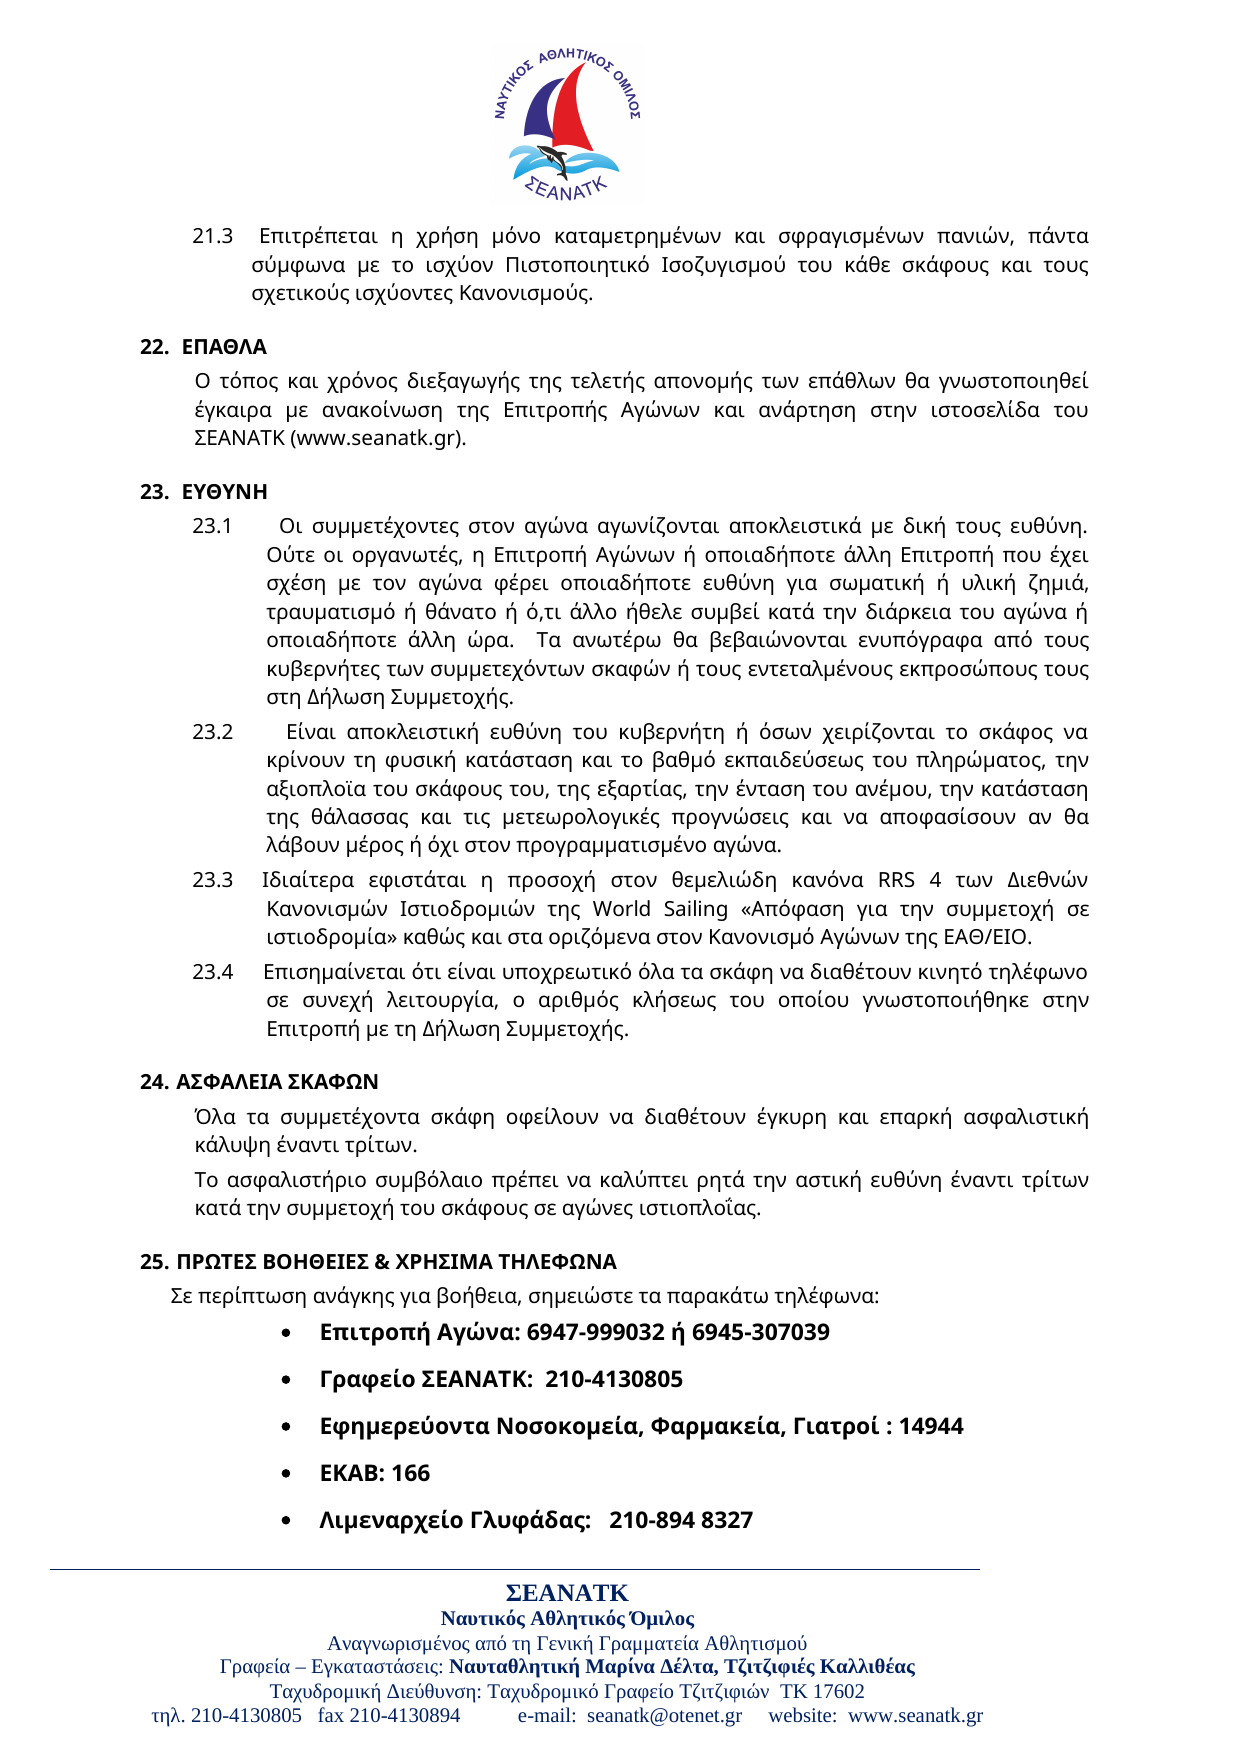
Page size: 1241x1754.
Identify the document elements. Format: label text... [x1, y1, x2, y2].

list Γραφείο ΣΕΑΝΑΤΚ: 210-4130805 [282, 1363, 1090, 1394]
text Όλα τα συμμετέχοντα σκάφη οφείλουν να διαθέτουν έγκυρη και επαρκή ασφαλιστική κάλυψη έναντι τρίτων. [194, 1102, 1090, 1159]
text Το ασφαλιστήριο συμβόλαιο πρέπει να καλύπτει ρητά την αστική ευθύνη έναντι τρίτων κατά την συμμετοχή του σκάφους σε αγώνες ιστιοπλοΐας. [194, 1165, 1090, 1222]
text 23.3 Ιδιαίτερα εφιστάται η προσοχή στον θεμελιώδη κανόνα RRS 4 των Διεθνών Κανονισμών Ιστιοδρομιών της World Sailing «Απόφαση για την συμμετοχή σε ιστιοδρομία» καθώς και στα οριζόμενα στον Κανονισμό Αγώνων της ΕΑΘ/ΕΙΟ. [192, 865, 1090, 951]
list ΠΡΩΤΕΣ ΒΟΗΘΕΙΕΣ & ΧΡΗΣΙΜΑ ΤΗΛΕΦΩΝΑ [140, 1247, 1090, 1275]
text 23.2 Είναι αποκλειστική ευθύνη του κυβερνήτη ή όσων χειρίζονται το σκάφος να κρίνουν τη φυσική κατάσταση και το βαθμό εκπαιδεύσεως του πληρώματος, την αξιοπλοϊα του σκάφους του, της εξαρτίας, την ένταση του ανέμου, την κατάσταση της θάλασσας και τις μετεωρολογικές προγνώσεις και να αποφασίσουν αν θα λάβουν μέρος ή όχι στον προγραμματισμένο αγώνα. [192, 717, 1090, 859]
text 23.4 Επισημαίνεται ότι είναι υποχρεωτικό όλα τα σκάφη να διαθέτουν κινητό τηλέφωνο σε συνεχή λειτουργία, ο αριθμός κλήσεως του οποίου γνωστοποιήθηκε στην Επιτροπή με τη Δήλωση Συμμετοχής. [192, 957, 1090, 1042]
list Επιτροπή Αγώνα: 6947-999032 ή 6945-307039 [282, 1316, 1090, 1347]
list ΑΣΦΑΛΕΙΑ ΣΚΑΦΩΝ [140, 1067, 1090, 1096]
text 23.1 Οι συμμετέχοντες στον αγώνα αγωνίζονται αποκλειστικά με δική τους ευθύνη. Ούτε οι οργανωτές, η Επιτροπή Αγώνων ή οποιαδήποτε άλλη Επιτροπή που έχει σχέση με τον αγώνα φέρει οποιαδήποτε ευθύνη για σωματική ή υλική ζημιά, τραυματισμό ή θάνατο ή ό,τι άλλο ήθελε συμβεί κατά την διάρκεια του αγώνα ή οποιαδήποτε άλλη ώρα. Τα ανωτέρω θα βεβαιώνονται ενυπόγραφα από τους κυβερνήτες των συμμετεχόντων σκαφών ή τους εντεταλμένους εκπροσώπους τους στη Δήλωση Συμμετοχής. [192, 512, 1090, 711]
text Σε περίπτωση ανάγκης για βοήθεια, σημειώστε τα παρακάτω τηλέφωνα: [96, 1282, 1090, 1310]
list Εφημερεύοντα Νοσοκομεία, Φαρμακεία, Γιατροί : 14944 [282, 1410, 1090, 1441]
list ΕΠΑΘΛΑ [140, 332, 1090, 360]
list Λιμεναρχείο Γλυφάδας: 210-894 8327 [282, 1504, 1090, 1535]
text Ο τόπος και χρόνος διεξαγωγής της τελετής απονομής των επάθλων θα γνωστοποιηθεί έγκαιρα με ανακοίνωση της Επιτροπής Αγώνων και ανάρτηση στην ιστοσελίδα του ΣΕΑΝΑΤΚ (www.seanatk.gr). [194, 367, 1090, 452]
list ευθυνη [140, 477, 1090, 505]
list ΕΚΑΒ: 166 [282, 1457, 1090, 1488]
picture [490, 44, 645, 205]
text 21.3 Επιτρέπεται η χρήση μόνο καταμετρημένων και σφραγισμένων πανιών, πάντα σύμφωνα με το ισχύον Πιστοποιητικό Ισοζυγισμού του κάθε σκάφους και τους σχετικούς ισχύοντες Κανονισμούς. [192, 222, 1090, 307]
